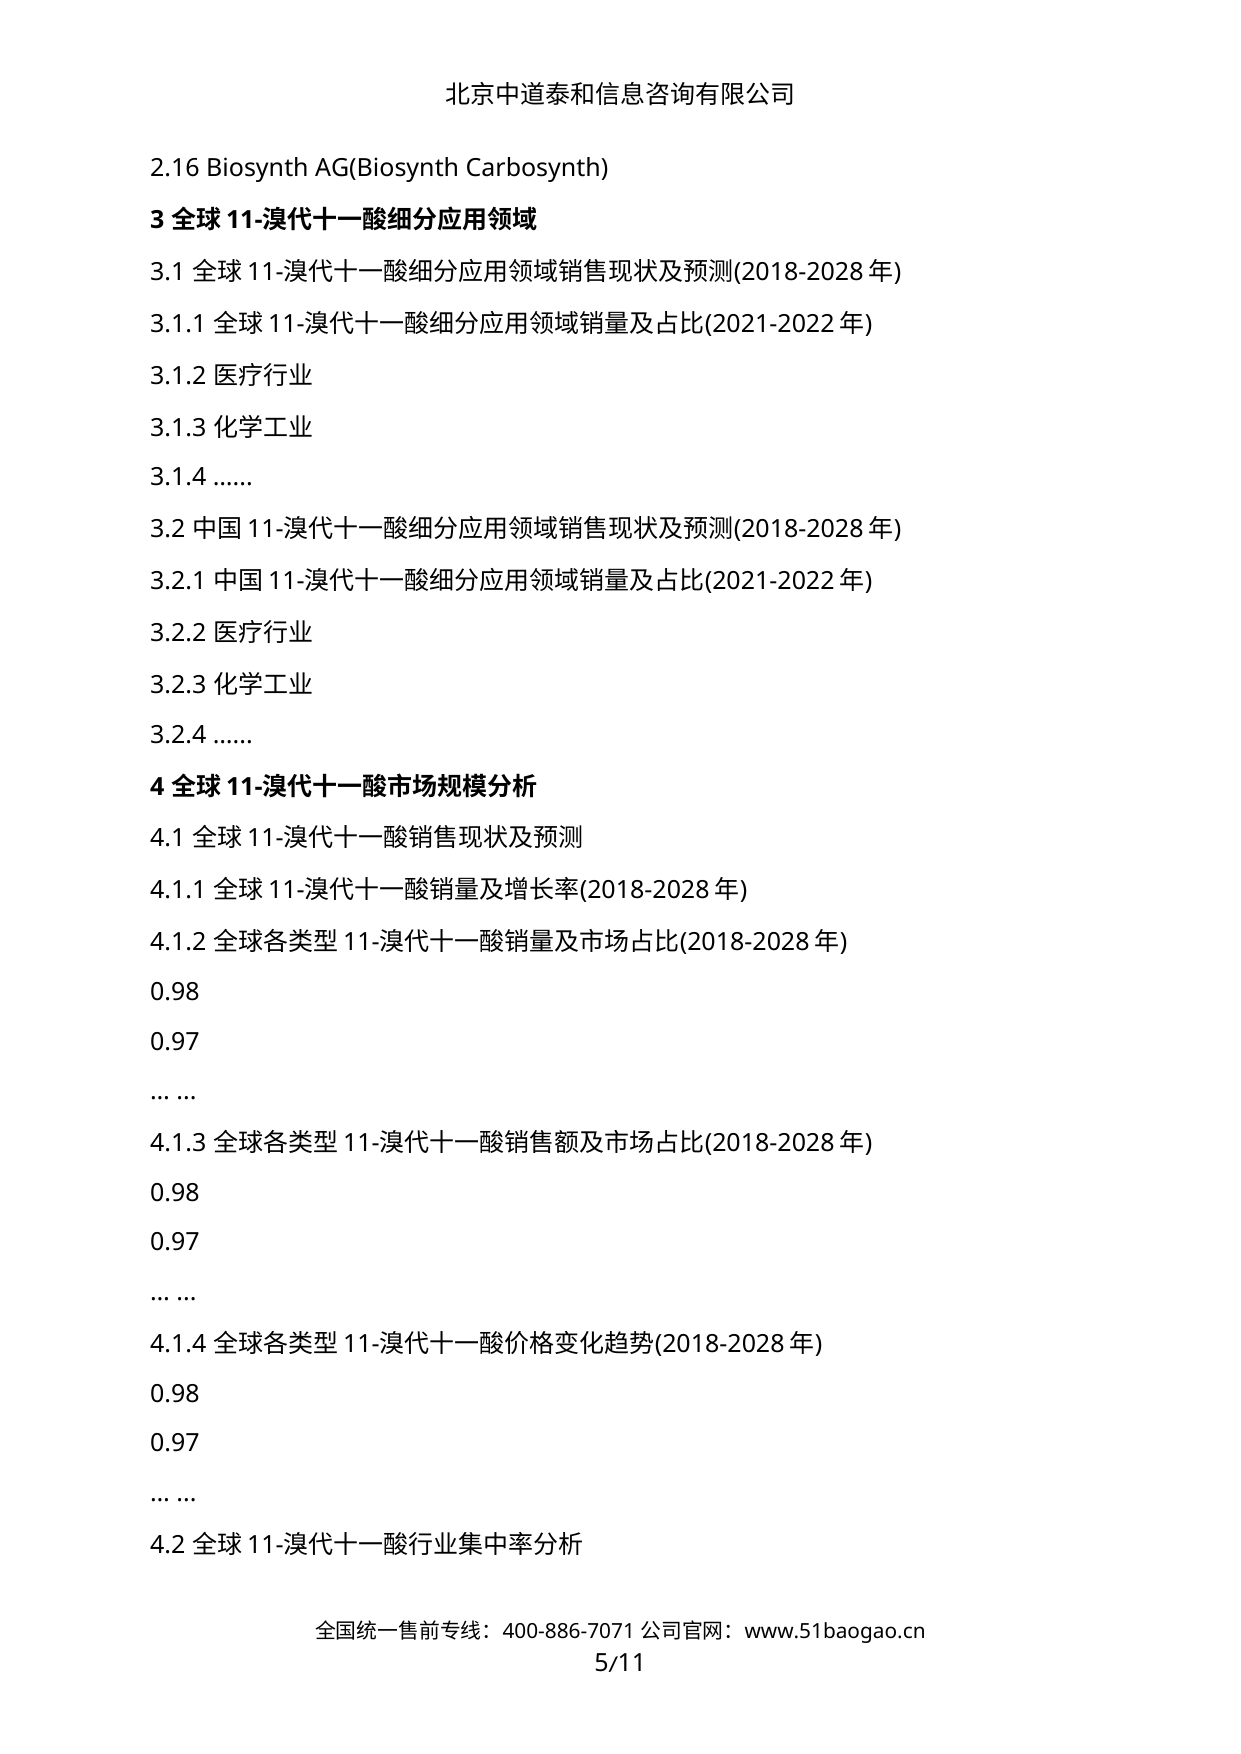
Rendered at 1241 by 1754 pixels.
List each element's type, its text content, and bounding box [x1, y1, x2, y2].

text 4.1.2 全球各类型11-溴代十一酸销量及市场占比(2018-2028年) [150, 922, 1090, 958]
text 4 全球11-溴代十一酸市场规模分析 [150, 766, 1090, 802]
text 0.97 [150, 1425, 1090, 1459]
text 0.97 [150, 1224, 1090, 1258]
text 3 全球11-溴代十一酸细分应用领域 [150, 200, 1090, 236]
text 4.1.1 全球11-溴代十一酸销量及增长率(2018-2028年) [150, 870, 1090, 906]
text 3.2.3 化学工业 [150, 664, 1090, 701]
text 2.16 Biosynth AG(Biosynth Carbosynth) [150, 150, 1090, 184]
text 0.98 [150, 1174, 1090, 1208]
text 3.1.4 …... [150, 459, 1090, 493]
text 3.1.1 全球11-溴代十一酸细分应用领域销量及占比(2021-2022年) [150, 303, 1090, 340]
text … ... [150, 1274, 1090, 1308]
text 3.2 中国11-溴代十一酸细分应用领域销售现状及预测(2018-2028年) [150, 509, 1090, 545]
text 3.1 全球11-溴代十一酸细分应用领域销售现状及预测(2018-2028年) [150, 252, 1090, 288]
text 0.98 [150, 1375, 1090, 1409]
text … ... [150, 1475, 1090, 1509]
text 4.1 全球11-溴代十一酸销售现状及预测 [150, 818, 1090, 854]
text 3.1.2 医疗行业 [150, 355, 1090, 392]
text 4.1.3 全球各类型11-溴代十一酸销售额及市场占比(2018-2028年) [150, 1122, 1090, 1159]
text 3.2.1 中国11-溴代十一酸细分应用领域销量及占比(2021-2022年) [150, 561, 1090, 597]
text 3.2.2 医疗行业 [150, 612, 1090, 649]
text 0.98 [150, 973, 1090, 1007]
text 3.2.4 …... [150, 716, 1090, 750]
text 3.1.3 化学工业 [150, 407, 1090, 443]
text … ... [150, 1073, 1090, 1107]
text 4.1.4 全球各类型11-溴代十一酸价格变化趋势(2018-2028年) [150, 1323, 1090, 1360]
text 4.2 全球11-溴代十一酸行业集中率分析 [150, 1524, 1090, 1561]
text 0.97 [150, 1023, 1090, 1057]
